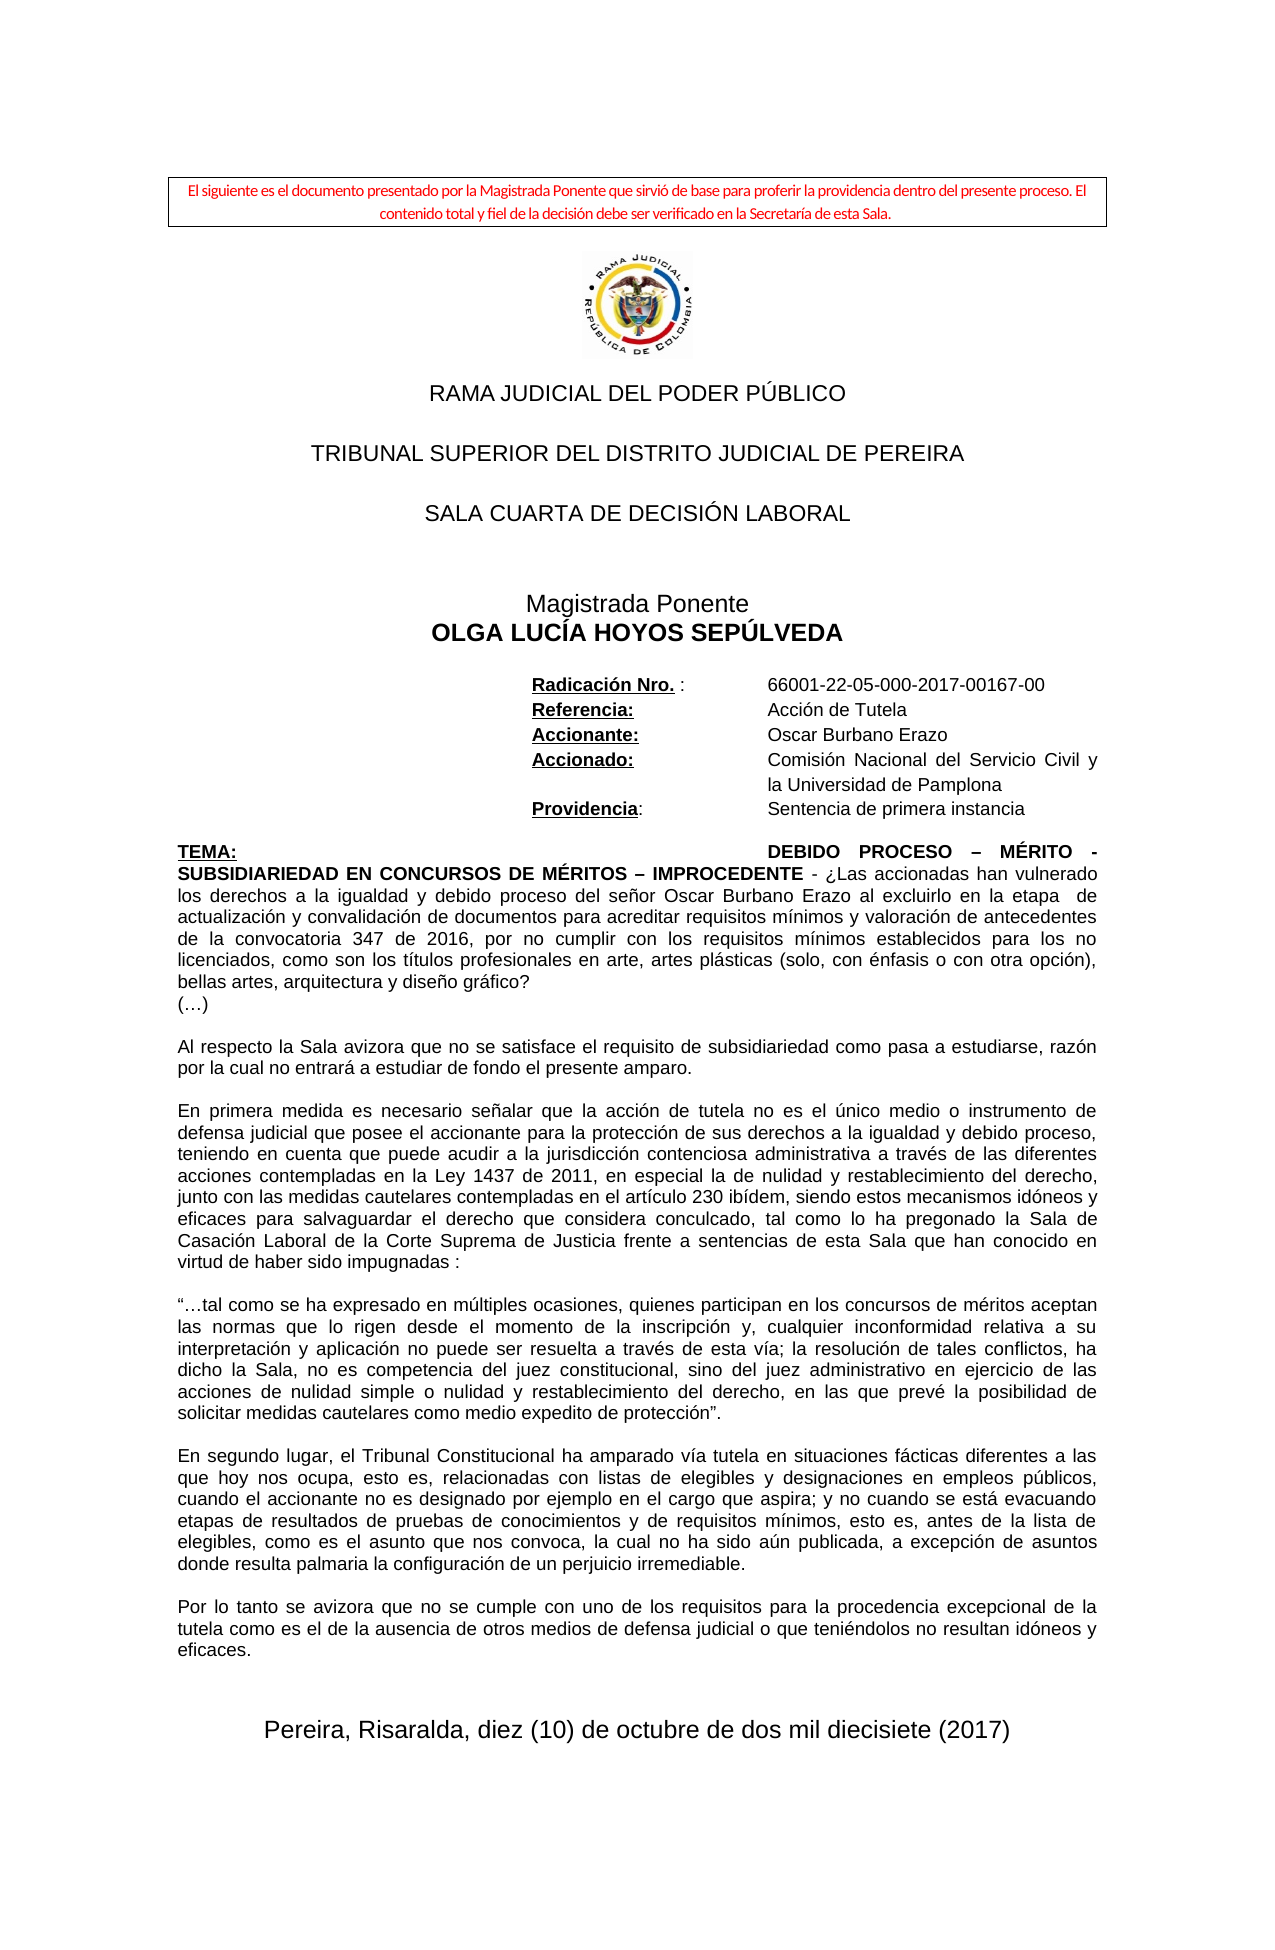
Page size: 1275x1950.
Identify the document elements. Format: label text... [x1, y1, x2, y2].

text Pereira, Risaralda, diez (10) de octubre de dos mil diecisiete (2017) [177, 1715, 1098, 1744]
text En segundo lugar, el Tribunal Constitucional ha amparado vía tutela en situaciones fácticas diferentes a las que hoy nos ocupa, esto es, relacionadas con listas de elegibles y designaciones en empleos públicos, cuando el accionante no es designado por ejemplo en el cargo que aspira; y no cuando se está evacuando etapas de resultados de pruebas de conocimientos y de requisitos mínimos, esto es, antes de la lista de elegibles, como es el asunto que nos convoca, la cual no ha sido aún publicada, a excepción de asuntos donde resulta palmaria la configuración de un perjuicio irremediable. [177, 1445, 1098, 1574]
text Referencia: Acción de Tutela [532, 699, 1098, 721]
text Al respecto la Sala avizora que no se satisface el requisito de subsidiariedad como pasa a estudiarse, razón por la cual no entrará a estudiar de fondo el presente amparo. [177, 1035, 1098, 1078]
text SALA CUARTA DE DECISIÓN LABORAL [177, 500, 1098, 527]
text OLGA LUCÍA HOYOS SEPÚLVEDA [177, 618, 1098, 647]
text Por lo tanto se avizora que no se cumple con uno de los requisitos para la procedencia excepcional de la tutela como es el de la ausencia de otros medios de defensa judicial o que teniéndolos no resultan idóneos y eficaces. [177, 1596, 1098, 1661]
text RAMA JUDICIAL DEL PODER PÚBLICO [177, 379, 1098, 406]
text El siguiente es el documento presentado por la Magistrada Ponente que sirvió de base para proferir la providencia dentro del presente proceso. El contenido total y fiel de la decisión debe ser verificado en la Secretaría de esta Sala. [169, 178, 1106, 226]
text Accionante: Oscar Burbano Erazo [532, 724, 1098, 745]
text TEMA: DEBIDO PROCESO – MÉRITO - SUBSIDIARIEDAD EN CONCURSOS DE MÉRITOS – IMPROCEDENTE - ¿Las accionadas han vulnerado los derechos a la igualdad y debido proceso del señor Oscar Burbano Erazo al excluirlo en la etapa de actualización y convalidación de documentos para acreditar requisitos mínimos y valoración de antecedentes de la convocatoria 347 de 2016, por no cumplir con los requisitos mínimos establecidos para los no licenciados, como son los títulos profesionales en arte, artes plásticas (solo, con énfasis o con otra opción), bellas artes, arquitectura y diseño gráfico? [177, 841, 1098, 992]
text “…tal como se ha expresado en múltiples ocasiones, quienes participan en los concursos de méritos aceptan las normas que lo rigen desde el momento de la inscripción y, cualquier inconformidad relativa a su interpretación y aplicación no puede ser resuelta a través de esta vía; la resolución de tales conflictos, ha dicho la Sala, no es competencia del juez constitucional, sino del juez administrativo en ejercicio de las acciones de nulidad simple o nulidad y restablecimiento del derecho, en las que prevé la posibilidad de solicitar medidas cautelares como medio expedito de protección”. [177, 1294, 1098, 1423]
picture [582, 251, 693, 359]
text Providencia: Sentencia de primera instancia [532, 798, 1098, 820]
text Magistrada Ponente [177, 589, 1098, 618]
text (…) [177, 992, 1098, 1014]
text TRIBUNAL SUPERIOR DEL DISTRITO JUDICIAL DE PEREIRA [177, 440, 1098, 466]
text En primera medida es necesario señalar que la acción de tutela no es el único medio o instrumento de defensa judicial que posee el accionante para la protección de sus derechos a la igualdad y debido proceso, teniendo en cuenta que puede acudir a la jurisdicción contenciosa administrativa a través de las diferentes acciones contempladas en la Ley 1437 de 2011, en especial la de nulidad y restablecimiento del derecho, junto con las medidas cautelares contempladas en el artículo 230 ibídem, siendo estos mecanismos idóneos y eficaces para salvaguardar el derecho que considera conculcado, tal como lo ha pregonado la Sala de Casación Laboral de la Corte Suprema de Justicia frente a sentencias de esta Sala que han conocido en virtud de haber sido impugnadas : [177, 1100, 1098, 1273]
text Accionado: Comisión Nacional del Servicio Civil y la Universidad de Pamplona [532, 749, 1098, 795]
text Radicación Nro. : 66001-22-05-000-2017-00167-00 [532, 674, 1098, 696]
